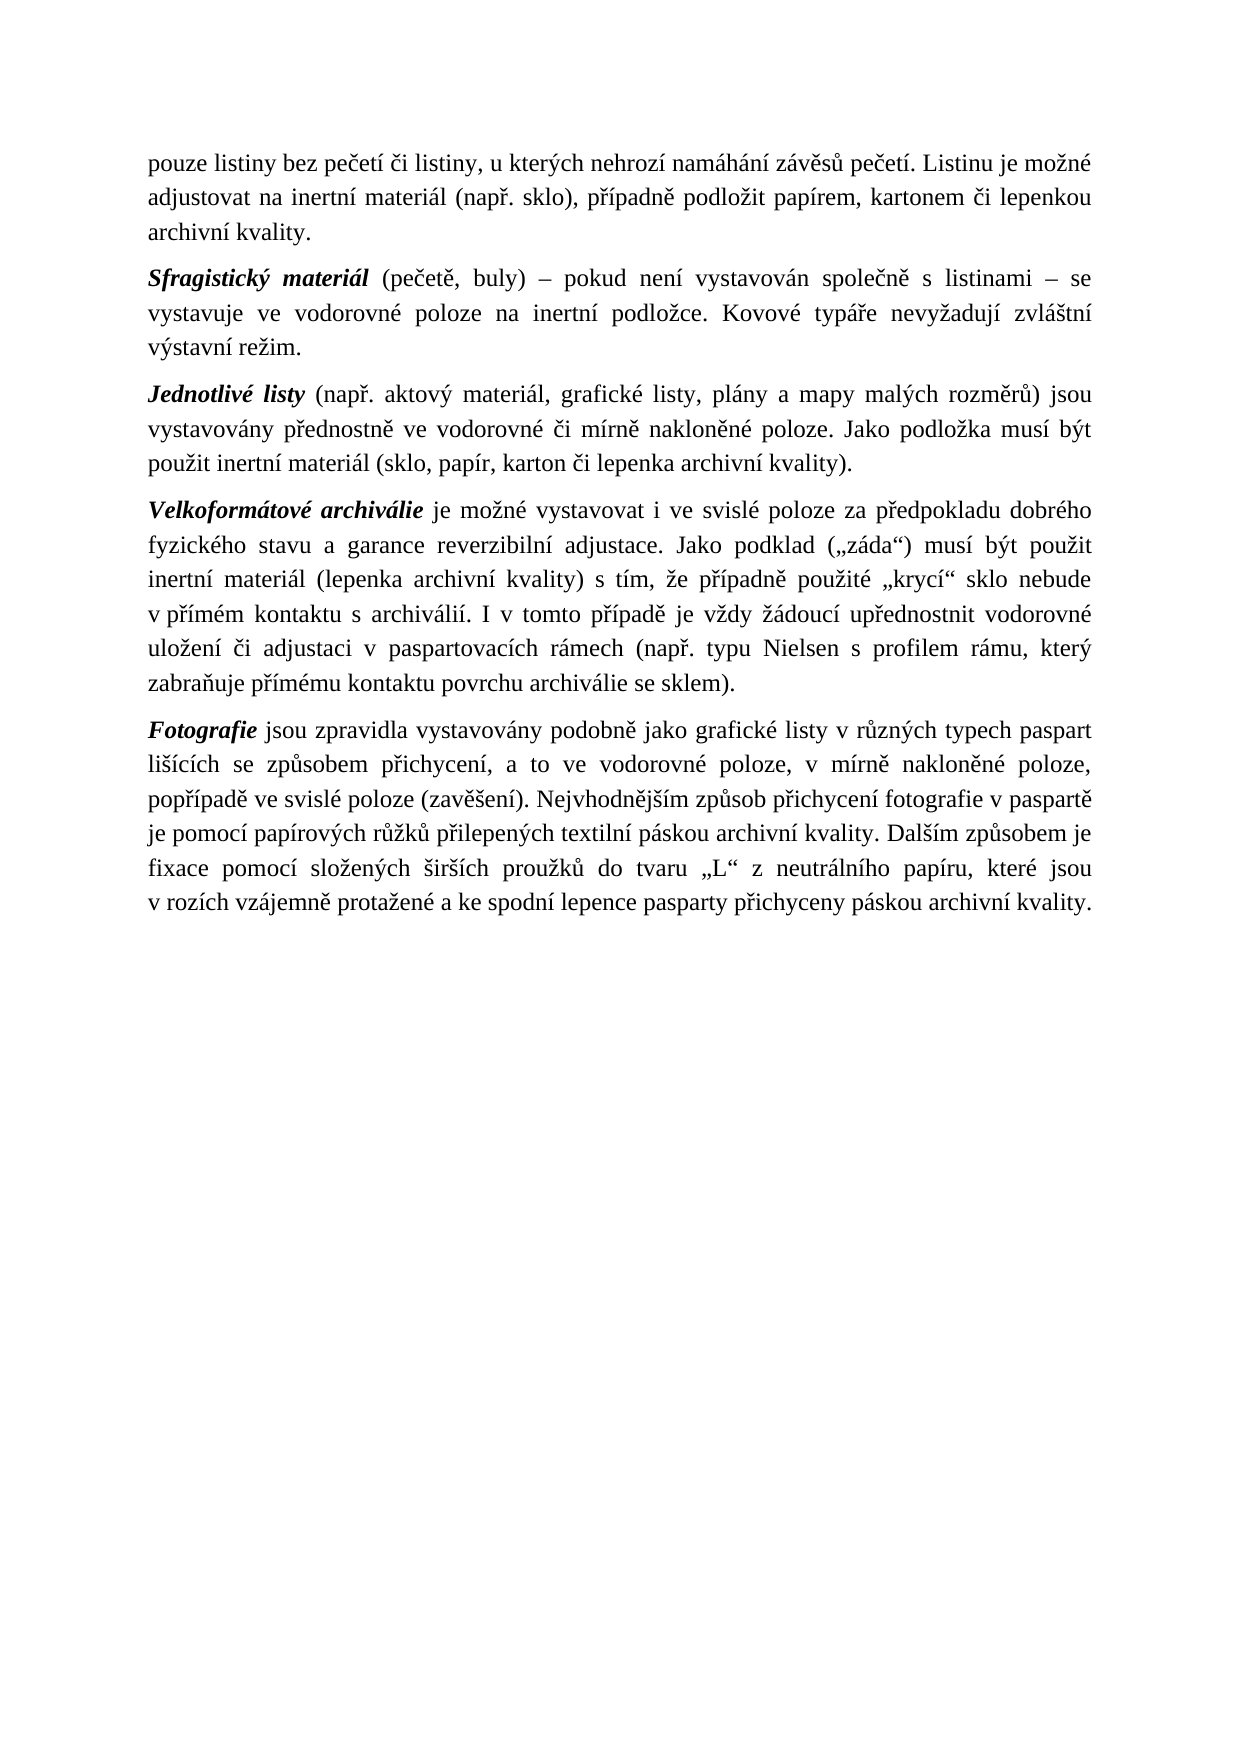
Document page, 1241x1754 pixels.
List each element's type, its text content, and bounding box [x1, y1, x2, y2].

text Velkoformátové archiválie je možné vystavovat i ve svislé poloze za předpokladu dobrého fyzického stavu a garance reverzibilní adjustace. Jako podklad („záda“) musí být použit inertní materiál (lepenka archivní kvality) s tím, že případně použité „krycí“ sklo nebude v přímém kontaktu s archiválií. I v tomto případě je vždy žádoucí upřednostnit vodorovné uložení či adjustaci v paspartovacích rámech (např. typu Nielsen s profilem rámu, který zabraňuje přímému kontaktu povrchu archiválie se sklem). [148, 495, 1093, 697]
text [148, 148, 1093, 245]
text Fotografie jsou zpravidla vystavovány podobně jako grafické listy v různých typech paspart lišících se způsobem přichycení, a to ve vodorovné poloze, v mírně nakloněné poloze, popřípadě ve svislé poloze (zavěšení). Nejvhodnějším způsob přichycení fotografie v paspartě je pomocí papírových růžků přilepených textilní páskou archivní kvality. Dalším způsobem je fixace pomocí složených širších proužků do tvaru „L“ z neutrálního papíru, které jsou v rozích vzájemně protažené a ke spodní lepence pasparty přichyceny páskou archivní kvality. [148, 715, 1093, 916]
text Jednotlivé listy (např. aktový materiál, grafické listy, plány a mapy malých rozměrů) jsou vystavovány přednostně ve vodorovné či mírně nakloněné poloze. Jako podložka musí být použit inertní materiál (sklo, papír, karton či lepenka archivní kvality). [148, 379, 1093, 477]
text Sfragistický materiál (pečetě, buly) – pokud není vystavován společně s listinami – se vystavuje ve vodorovné poloze na inertní podložce. Kovové typáře nevyžadují zvláštní výstavní režim. [148, 263, 1093, 361]
